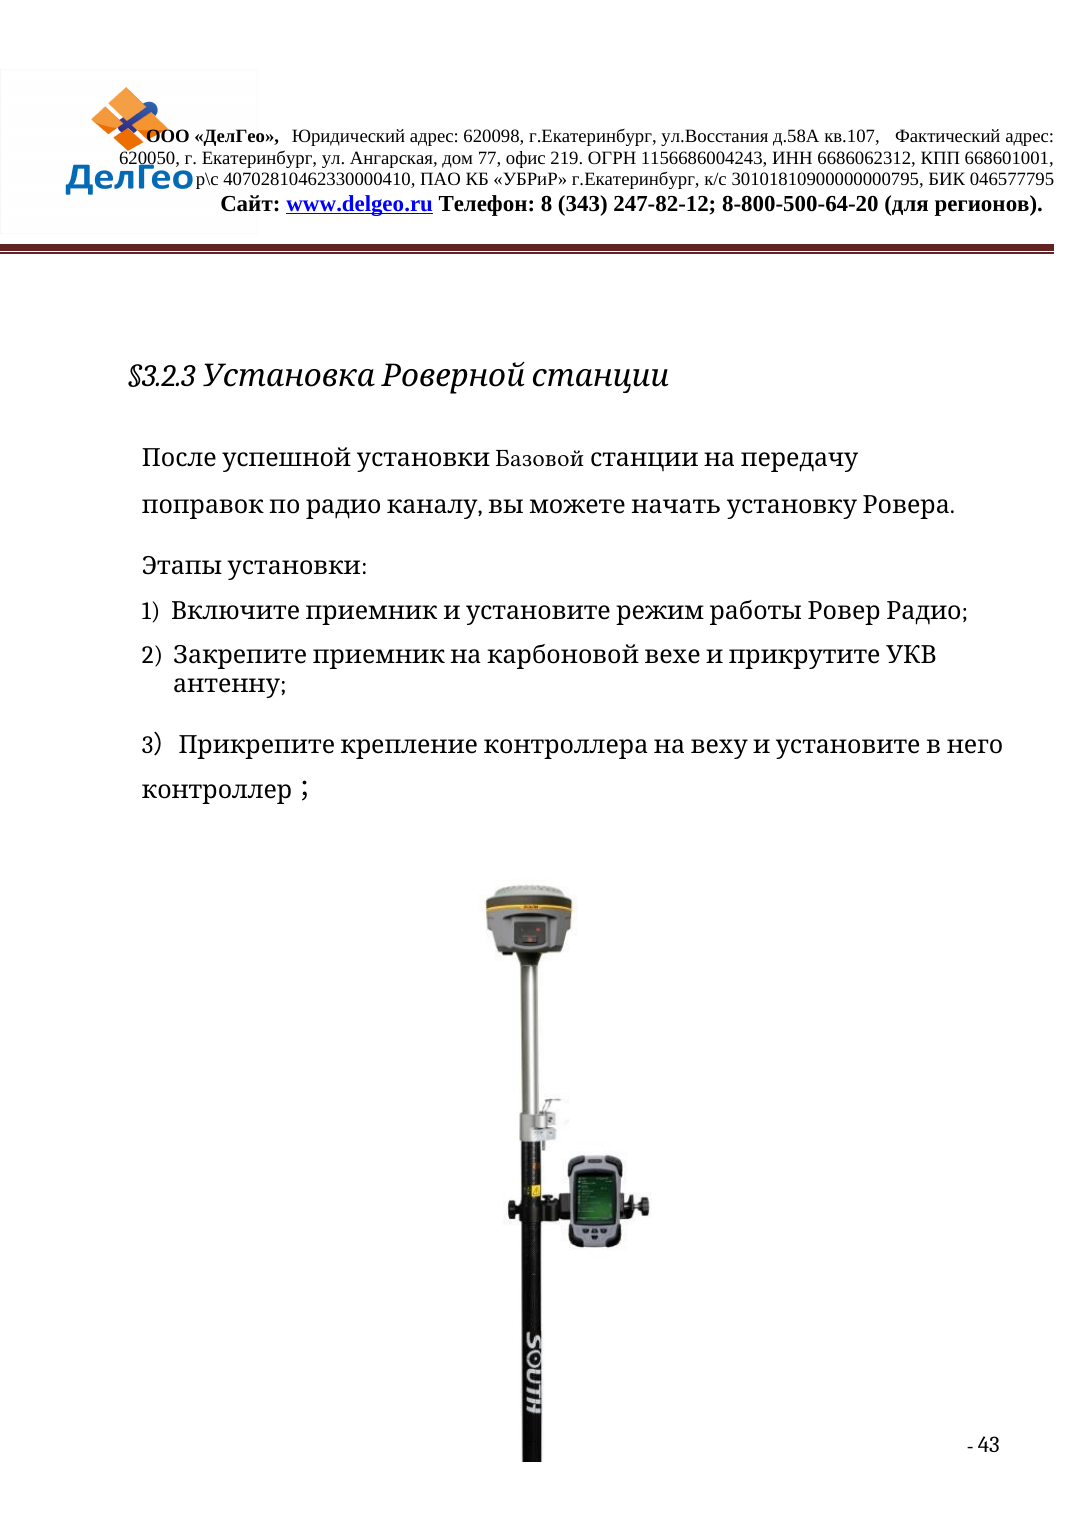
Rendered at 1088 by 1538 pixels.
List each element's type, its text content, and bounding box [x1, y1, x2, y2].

picture [478, 879, 652, 1462]
text Этапы установки: [142, 552, 1054, 581]
text 3）Прикрепите крепление контроллера на веху и установите в него контроллер； [142, 727, 1054, 806]
list Закрепите приемник на карбоновой вехе и прикрутите УКВ антенну; [142, 641, 1054, 699]
text После успешной установки Базовой станции на передачу поправок по радио каналу, вы можете начать установку Ровера. [142, 444, 961, 520]
picture [0, 69, 258, 234]
list Включите приемник и установите режим работы Ровер Радио; [142, 597, 1054, 626]
subtitle §3.2.3 Установка Роверной станции [127, 358, 1054, 394]
